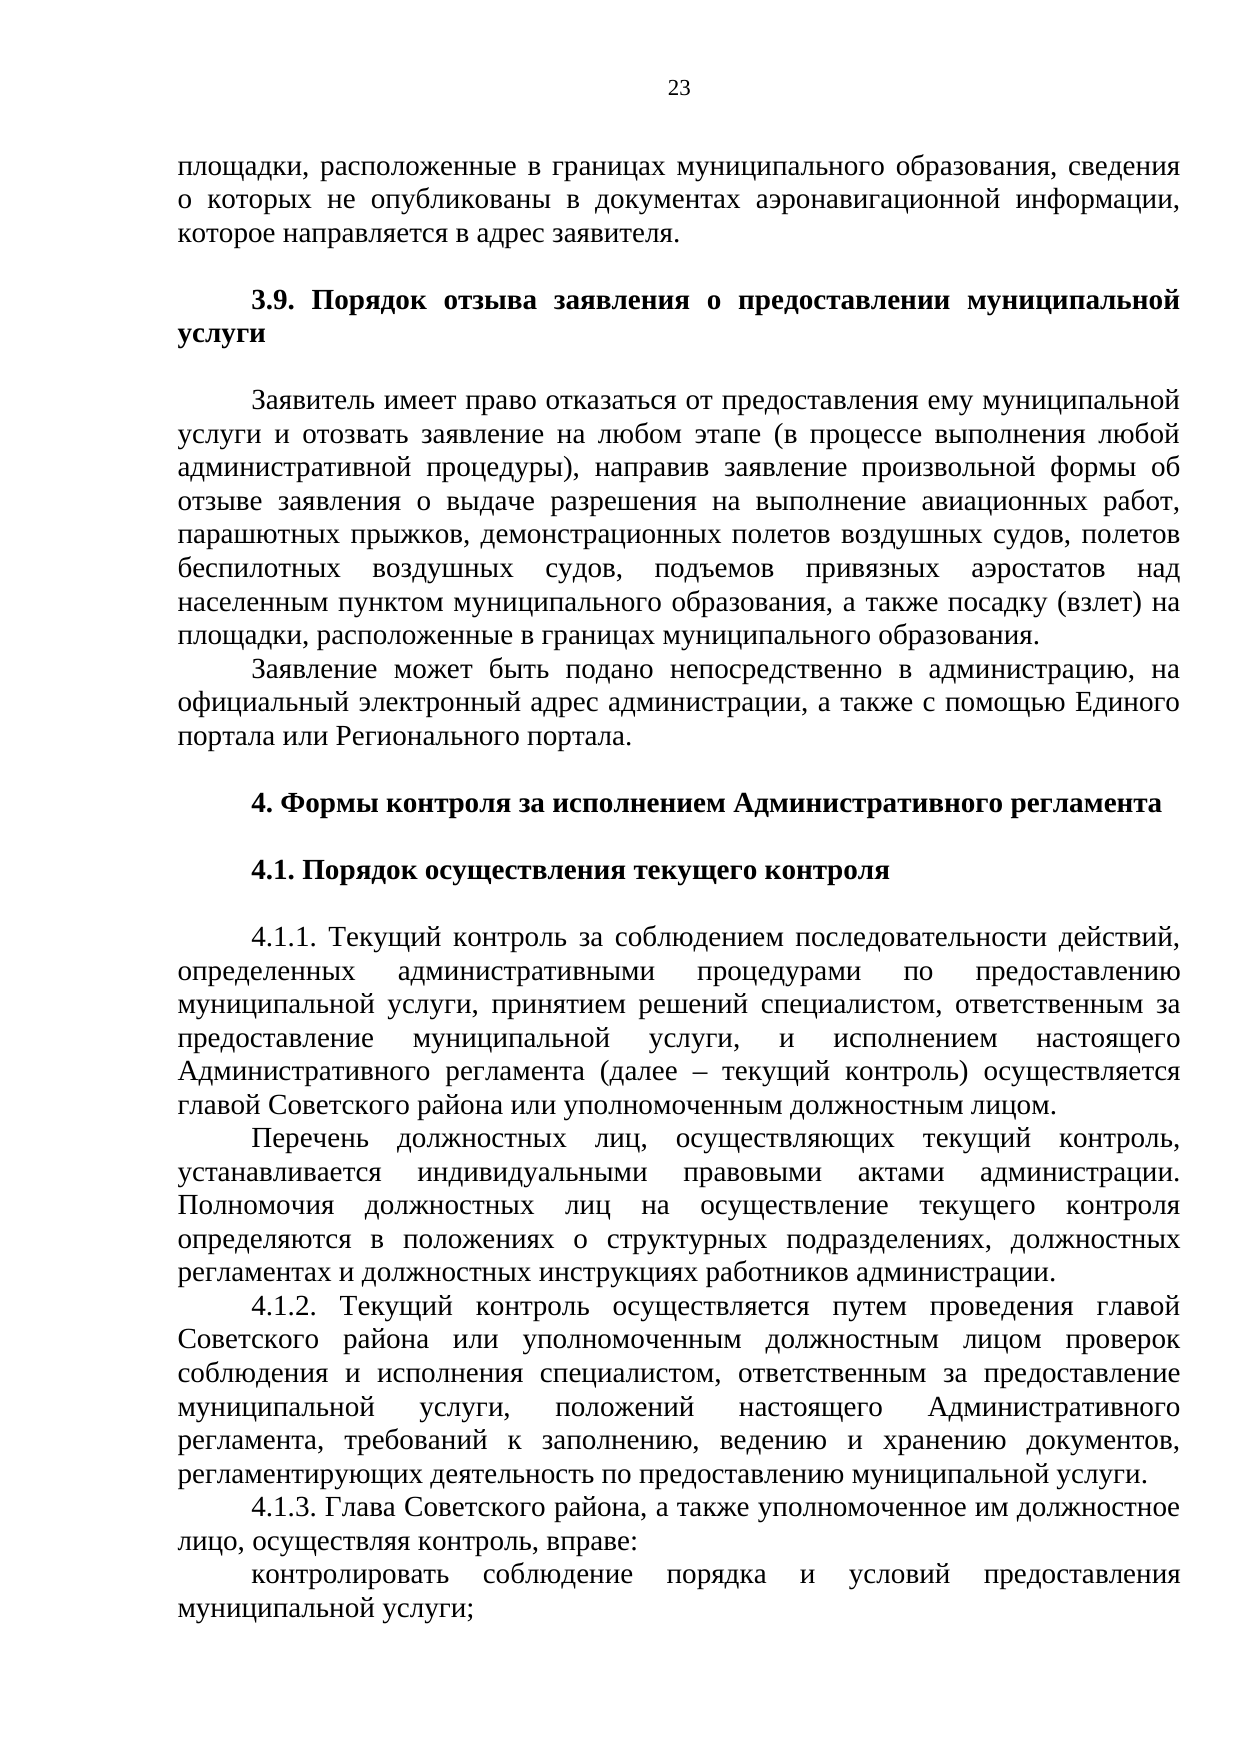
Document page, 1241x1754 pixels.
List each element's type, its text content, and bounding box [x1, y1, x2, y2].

subtitle 4. Формы контроля за исполнением Административного регламента [177, 785, 1181, 818]
text Заявление может быть подано непосредственно в администрацию, на официальный электронный адрес администрации, а также с помощью Единого портала или Регионального портала. [177, 651, 1181, 751]
text Перечень должностных лиц, осуществляющих текущий контроль, устанавливается индивидуальными правовыми актами администрации. Полномочия должностных лиц на осуществление текущего контроля определяются в положениях о структурных подразделениях, должностных регламентах и должностных инструкциях работников администрации. [177, 1120, 1181, 1288]
text Заявитель имеет право отказаться от предоставления ему муниципальной услуги и отозвать заявление на любом этапе (в процессе выполнения любой административной процедуры), направив заявление произвольной формы об отзыве заявления о выдаче разрешения на выполнение авиационных работ, парашютных прыжков, демонстрационных полетов воздушных судов, полетов беспилотных воздушных судов, подъемов привязных аэростатов над населенным пунктом муниципального образования, а также посадку (взлет) на площадки, расположенные в границах муниципального образования. [177, 382, 1181, 651]
text 4.1.2. Текущий контроль осуществляется путем проведения главой Советского района или уполномоченным должностным лицом проверок соблюдения и исполнения специалистом, ответственным за предоставление муниципальной услуги, положений настоящего Административного регламента, требований к заполнению, ведению и хранению документов, регламентирующих деятельность по предоставлению муниципальной услуги. [177, 1288, 1181, 1489]
text 4.1.3. Глава Советского района, а также уполномоченное им должностное лицо, осуществляя контроль, вправе: [177, 1489, 1181, 1556]
text 4.1.1. Текущий контроль за соблюдением последовательности действий, определенных административными процедурами по предоставлению муниципальной услуги, принятием решений специалистом, ответственным за предоставление муниципальной услуги, и исполнением настоящего Административного регламента (далее – текущий контроль) осуществляется главой Советского района или уполномоченным должностным лицом. [177, 919, 1181, 1120]
text 3.9. Порядок отзыва заявления о предоставлении муниципальной услуги [177, 282, 1181, 349]
text контролировать соблюдение порядка и условий предоставления муниципальной услуги; [177, 1556, 1181, 1623]
subtitle 4.1. Порядок осуществления текущего контроля [177, 852, 1181, 886]
